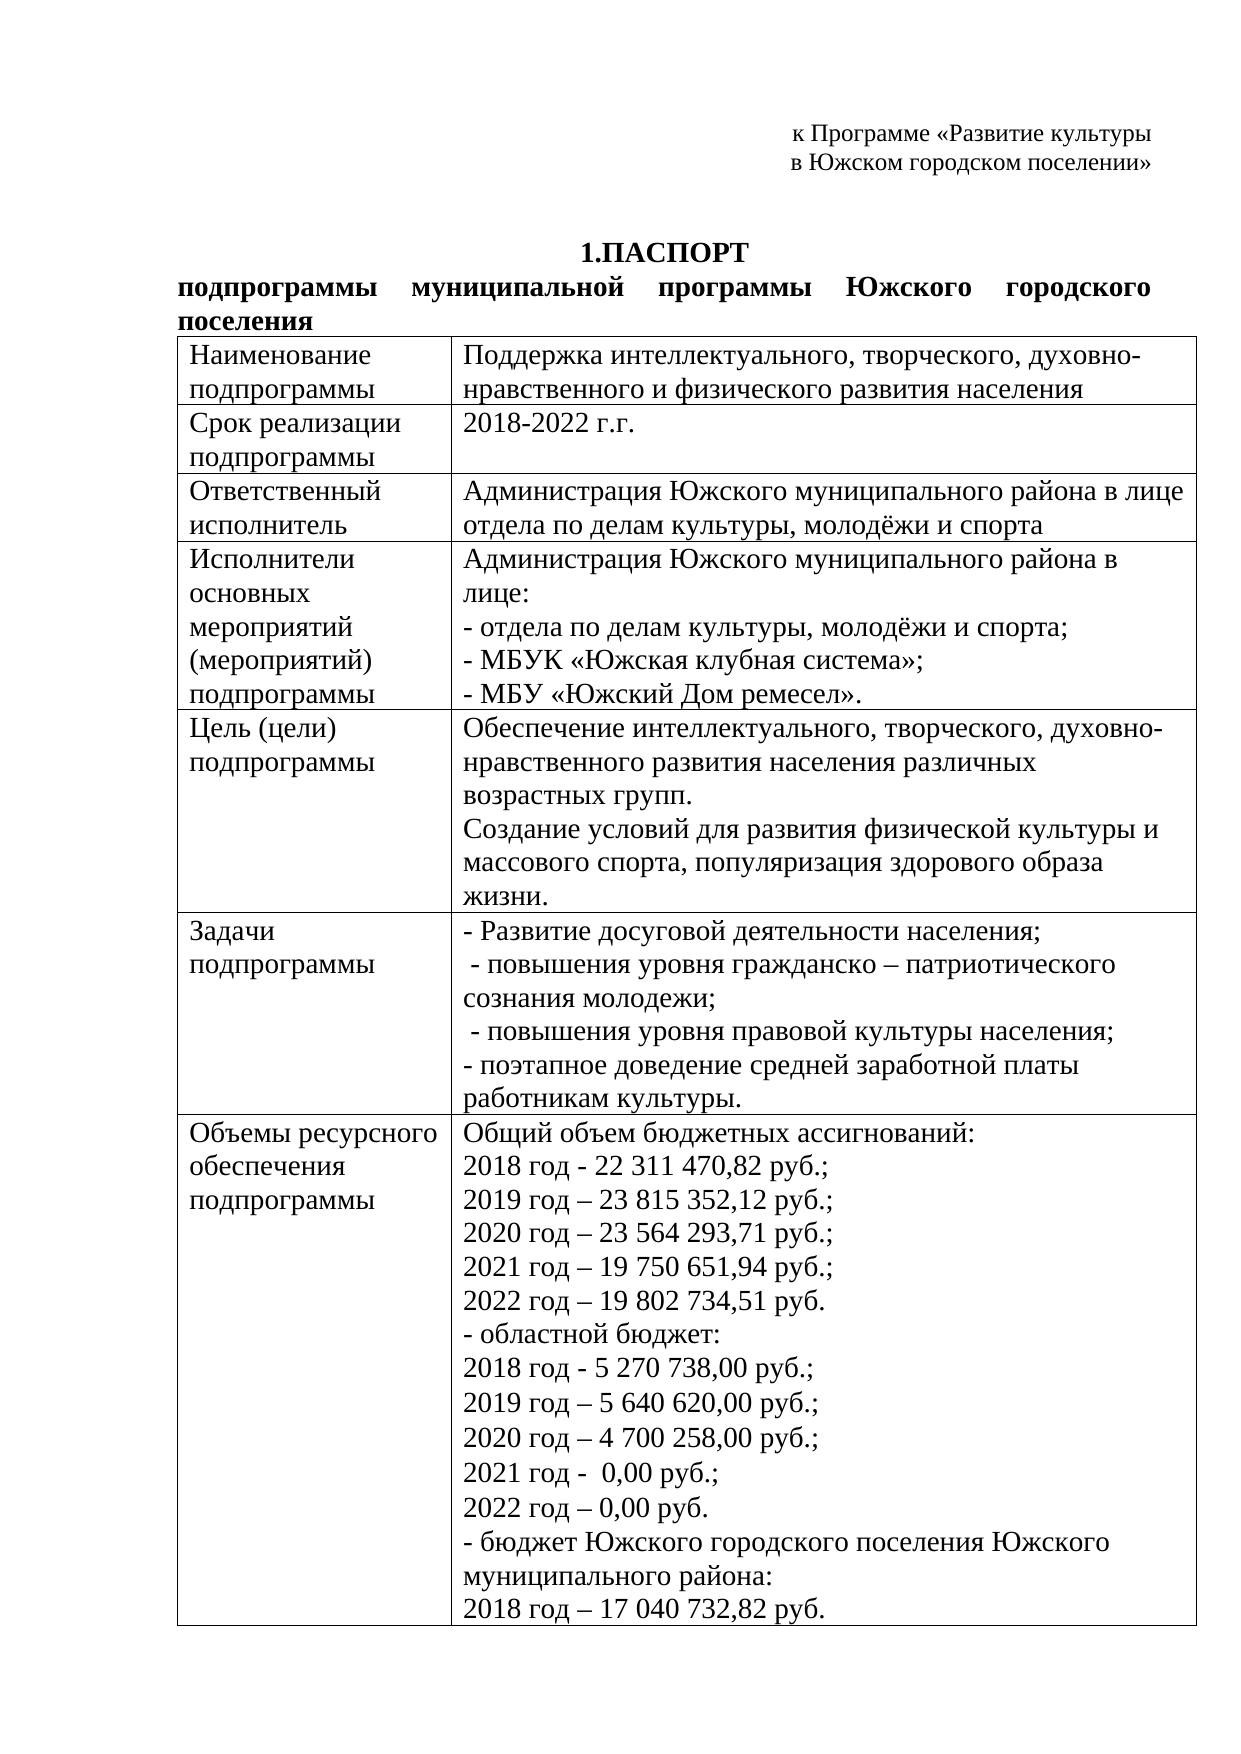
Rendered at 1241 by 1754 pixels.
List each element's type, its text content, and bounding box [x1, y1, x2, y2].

table_cell Исполнители основных мероприятий (мероприятий) подпрограммы [178, 542, 451, 709]
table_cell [452, 1115, 1196, 1625]
table_cell Администрация Южского муниципального района в лице отдела по делам культуры, молодёжи и спорта [452, 474, 1196, 541]
table_header Наименование подпрограммы [178, 337, 451, 404]
text подпрограммы муниципальной программы Южского городского поселения [177, 269, 1152, 336]
table_cell 2018-2022 г.г. [452, 405, 1196, 472]
text к Программе «Развитие культуры [177, 118, 1152, 147]
text в Южском городском поселении» [177, 147, 1152, 176]
table_cell Срок реализации подпрограммы [178, 405, 451, 472]
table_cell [178, 1115, 451, 1625]
table_cell - Развитие досуговой деятельности населения; - повышения уровня гражданско – патриотического сознания молодежи; - повышения уровня правовой культуры населения; - поэтапное доведение средней заработной платы работникам культуры. [452, 913, 1196, 1114]
table_header Поддержка интеллектуального, творческого, духовно-нравственного и физического развития населения [452, 337, 1196, 404]
text 1.ПАСПОРТ [177, 236, 1152, 269]
table_cell Цель (цели) подпрограммы [178, 710, 451, 912]
table_cell Администрация Южского муниципального района в лице: - отдела по делам культуры, молодёжи и спорта; - МБУК «Южская клубная система»; - МБУ «Южский Дом ремесел». [452, 542, 1196, 709]
table_cell Ответственный исполнитель [178, 474, 451, 541]
table_cell Задачи подпрограммы [178, 913, 451, 1114]
table_cell Обеспечение интеллектуального, творческого, духовно-нравственного развития населения различных возрастных групп. Создание условий для развития физической культуры и массового спорта, популяризация здорового образа жизни. [452, 710, 1196, 912]
